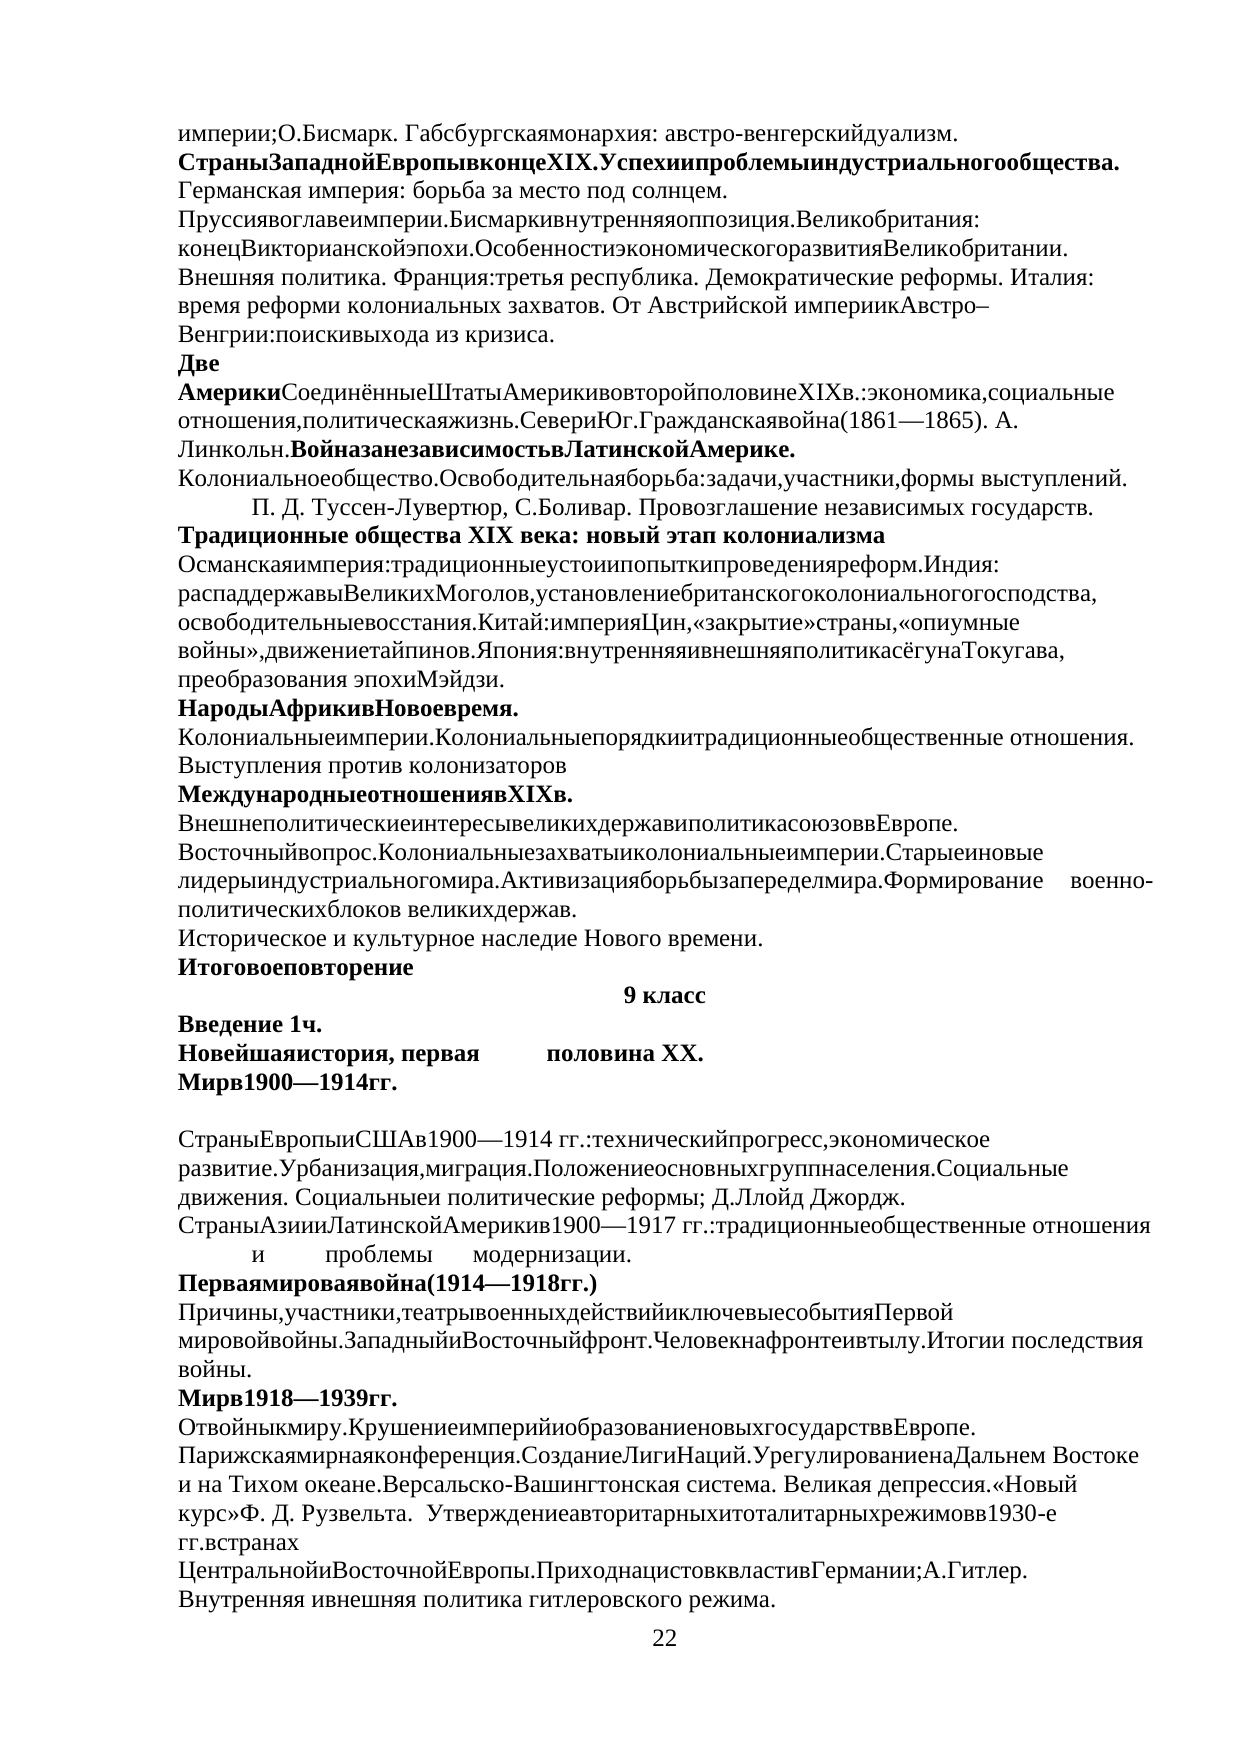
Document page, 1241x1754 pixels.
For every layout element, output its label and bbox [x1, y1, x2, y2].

table_cell [166, 118, 1163, 1613]
